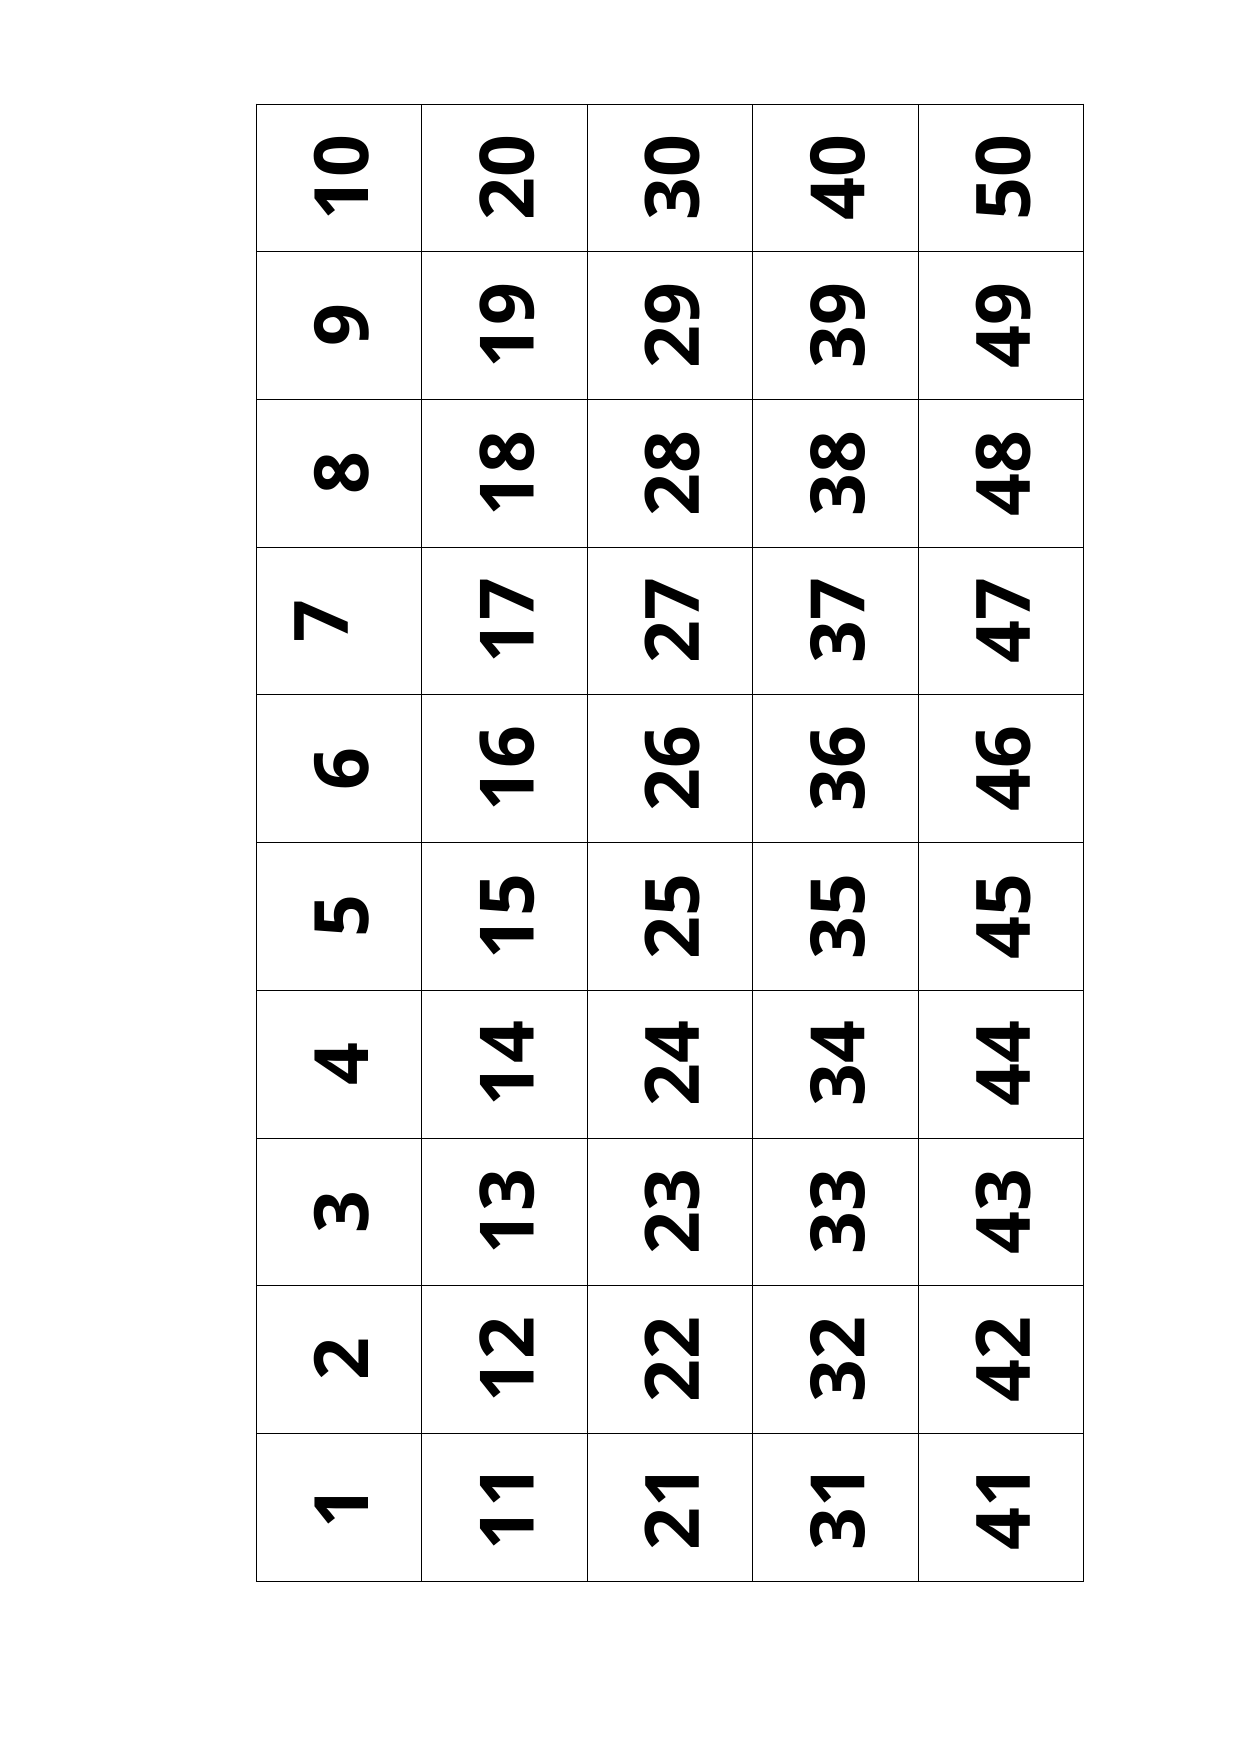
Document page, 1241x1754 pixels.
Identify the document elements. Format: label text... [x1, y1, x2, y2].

table_cell 25 [588, 843, 752, 990]
table_cell 41 [919, 1434, 1083, 1581]
table_cell 12 [422, 1286, 587, 1433]
table_cell 1 [257, 1434, 421, 1581]
table_cell 2 [257, 1286, 421, 1433]
table_cell 39 [753, 252, 918, 399]
table_cell 3 [257, 1139, 421, 1285]
table_cell 8 [257, 400, 421, 547]
table_cell 11 [422, 1434, 587, 1581]
table_cell 15 [422, 843, 587, 990]
table_cell 7 [257, 548, 421, 694]
table_cell 29 [588, 252, 752, 399]
table_header 10 [257, 105, 421, 251]
table_cell 46 [919, 695, 1083, 842]
table_cell 22 [588, 1286, 752, 1433]
table_cell 19 [422, 252, 587, 399]
table_cell 9 [257, 252, 421, 399]
table_cell 35 [753, 843, 918, 990]
table_cell 28 [588, 400, 752, 547]
table_cell 24 [588, 991, 752, 1137]
table_cell 21 [588, 1434, 752, 1581]
table_cell 32 [753, 1286, 918, 1433]
table_cell 6 [257, 695, 421, 842]
table_cell 4 [257, 991, 421, 1137]
table_header 20 [422, 105, 587, 251]
table_header 50 [919, 105, 1083, 251]
table_cell 18 [422, 400, 587, 547]
table_header 40 [753, 105, 918, 251]
table_cell 23 [588, 1139, 752, 1285]
table_cell 27 [588, 548, 752, 694]
table_cell 42 [919, 1286, 1083, 1433]
table_cell 14 [422, 991, 587, 1137]
table_cell 36 [753, 695, 918, 842]
table_cell 34 [753, 991, 918, 1137]
table_cell 44 [919, 991, 1083, 1137]
table_cell 43 [919, 1139, 1083, 1285]
table_cell 37 [753, 548, 918, 694]
table_cell 45 [919, 843, 1083, 990]
table_cell 49 [919, 252, 1083, 399]
table_cell 48 [919, 400, 1083, 547]
table_cell 5 [257, 843, 421, 990]
table_cell 13 [422, 1139, 587, 1285]
table_cell 31 [753, 1434, 918, 1581]
table_cell 33 [753, 1139, 918, 1285]
table_header 30 [588, 105, 752, 251]
table_cell 38 [753, 400, 918, 547]
table_cell 16 [422, 695, 587, 842]
table_cell 26 [588, 695, 752, 842]
table_cell 17 [422, 548, 587, 694]
table_cell 47 [919, 548, 1083, 694]
